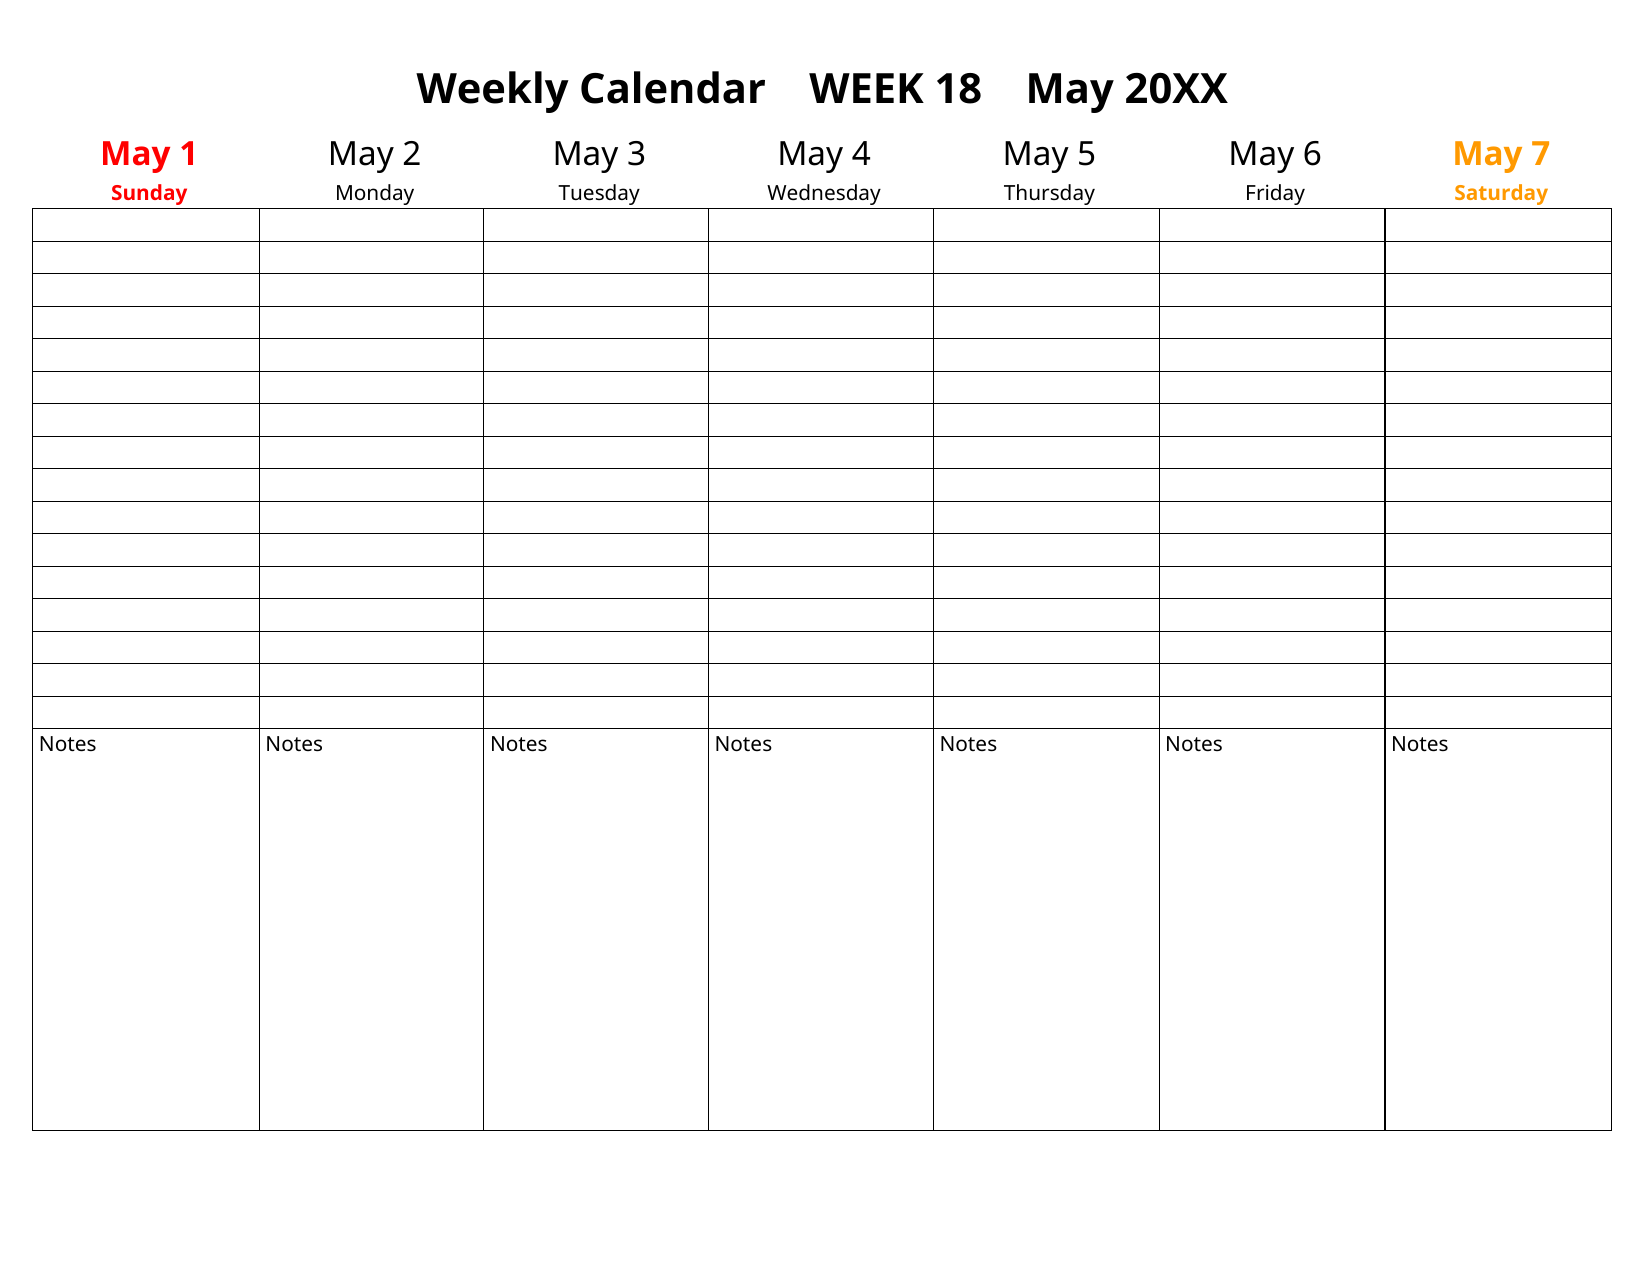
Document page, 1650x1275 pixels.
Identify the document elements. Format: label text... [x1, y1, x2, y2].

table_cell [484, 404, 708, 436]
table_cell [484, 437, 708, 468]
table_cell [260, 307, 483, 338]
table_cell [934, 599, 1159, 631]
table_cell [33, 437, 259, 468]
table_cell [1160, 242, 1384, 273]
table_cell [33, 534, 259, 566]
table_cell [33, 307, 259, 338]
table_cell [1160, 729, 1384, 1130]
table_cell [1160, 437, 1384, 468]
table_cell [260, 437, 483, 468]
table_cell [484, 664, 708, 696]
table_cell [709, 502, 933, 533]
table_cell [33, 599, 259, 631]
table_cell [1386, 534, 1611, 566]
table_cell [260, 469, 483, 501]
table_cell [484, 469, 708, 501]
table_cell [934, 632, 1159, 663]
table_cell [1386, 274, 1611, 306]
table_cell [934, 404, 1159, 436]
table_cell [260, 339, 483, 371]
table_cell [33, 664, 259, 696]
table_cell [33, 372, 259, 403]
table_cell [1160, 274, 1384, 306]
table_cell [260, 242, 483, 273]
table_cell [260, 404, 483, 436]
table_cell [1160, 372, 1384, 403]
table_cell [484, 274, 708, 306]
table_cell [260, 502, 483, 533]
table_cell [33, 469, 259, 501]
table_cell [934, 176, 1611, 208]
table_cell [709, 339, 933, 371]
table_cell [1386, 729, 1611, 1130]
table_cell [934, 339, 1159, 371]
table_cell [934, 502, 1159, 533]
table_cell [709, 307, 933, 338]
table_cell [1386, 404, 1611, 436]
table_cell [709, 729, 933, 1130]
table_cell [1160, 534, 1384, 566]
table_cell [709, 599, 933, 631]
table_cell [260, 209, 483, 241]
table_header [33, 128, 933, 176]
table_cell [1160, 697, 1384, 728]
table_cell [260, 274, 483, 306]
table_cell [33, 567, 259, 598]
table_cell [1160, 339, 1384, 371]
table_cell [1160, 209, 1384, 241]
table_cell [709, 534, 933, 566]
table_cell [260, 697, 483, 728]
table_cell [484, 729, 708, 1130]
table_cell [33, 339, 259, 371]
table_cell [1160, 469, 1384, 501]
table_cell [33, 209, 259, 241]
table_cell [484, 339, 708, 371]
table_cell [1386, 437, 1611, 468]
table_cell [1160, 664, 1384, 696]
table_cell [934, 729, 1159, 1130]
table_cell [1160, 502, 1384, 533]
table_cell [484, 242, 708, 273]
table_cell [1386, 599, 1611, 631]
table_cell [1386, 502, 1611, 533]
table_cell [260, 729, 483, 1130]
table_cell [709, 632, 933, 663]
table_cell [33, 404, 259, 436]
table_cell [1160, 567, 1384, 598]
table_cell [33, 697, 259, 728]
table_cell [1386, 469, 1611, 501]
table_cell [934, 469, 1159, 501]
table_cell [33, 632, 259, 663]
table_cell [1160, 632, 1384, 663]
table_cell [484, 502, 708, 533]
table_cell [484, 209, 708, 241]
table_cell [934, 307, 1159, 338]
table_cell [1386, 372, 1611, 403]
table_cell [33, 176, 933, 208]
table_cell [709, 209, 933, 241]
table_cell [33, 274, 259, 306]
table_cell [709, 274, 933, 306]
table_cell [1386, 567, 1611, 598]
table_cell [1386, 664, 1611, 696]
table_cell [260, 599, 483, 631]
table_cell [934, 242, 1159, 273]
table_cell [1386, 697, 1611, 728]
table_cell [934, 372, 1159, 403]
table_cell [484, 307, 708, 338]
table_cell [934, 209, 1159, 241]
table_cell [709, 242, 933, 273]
text Weekly Calendar WEEK 18 May 20XX [89, 59, 1556, 116]
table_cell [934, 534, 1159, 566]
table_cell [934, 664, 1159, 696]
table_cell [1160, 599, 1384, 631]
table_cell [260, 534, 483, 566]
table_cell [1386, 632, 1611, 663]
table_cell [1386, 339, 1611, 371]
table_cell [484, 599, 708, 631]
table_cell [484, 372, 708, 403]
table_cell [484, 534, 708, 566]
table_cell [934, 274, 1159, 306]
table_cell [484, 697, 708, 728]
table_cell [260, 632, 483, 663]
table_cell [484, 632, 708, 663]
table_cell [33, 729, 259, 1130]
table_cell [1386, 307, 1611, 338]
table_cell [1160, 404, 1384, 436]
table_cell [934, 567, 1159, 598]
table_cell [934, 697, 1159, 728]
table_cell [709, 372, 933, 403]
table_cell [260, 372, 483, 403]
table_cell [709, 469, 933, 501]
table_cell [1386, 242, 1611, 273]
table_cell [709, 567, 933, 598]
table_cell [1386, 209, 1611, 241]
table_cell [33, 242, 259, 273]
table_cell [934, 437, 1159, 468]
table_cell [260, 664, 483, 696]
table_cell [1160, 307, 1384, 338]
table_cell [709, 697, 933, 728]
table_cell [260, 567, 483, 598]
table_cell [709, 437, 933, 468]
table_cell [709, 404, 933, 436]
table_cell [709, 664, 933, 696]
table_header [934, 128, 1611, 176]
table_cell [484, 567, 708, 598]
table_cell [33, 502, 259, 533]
